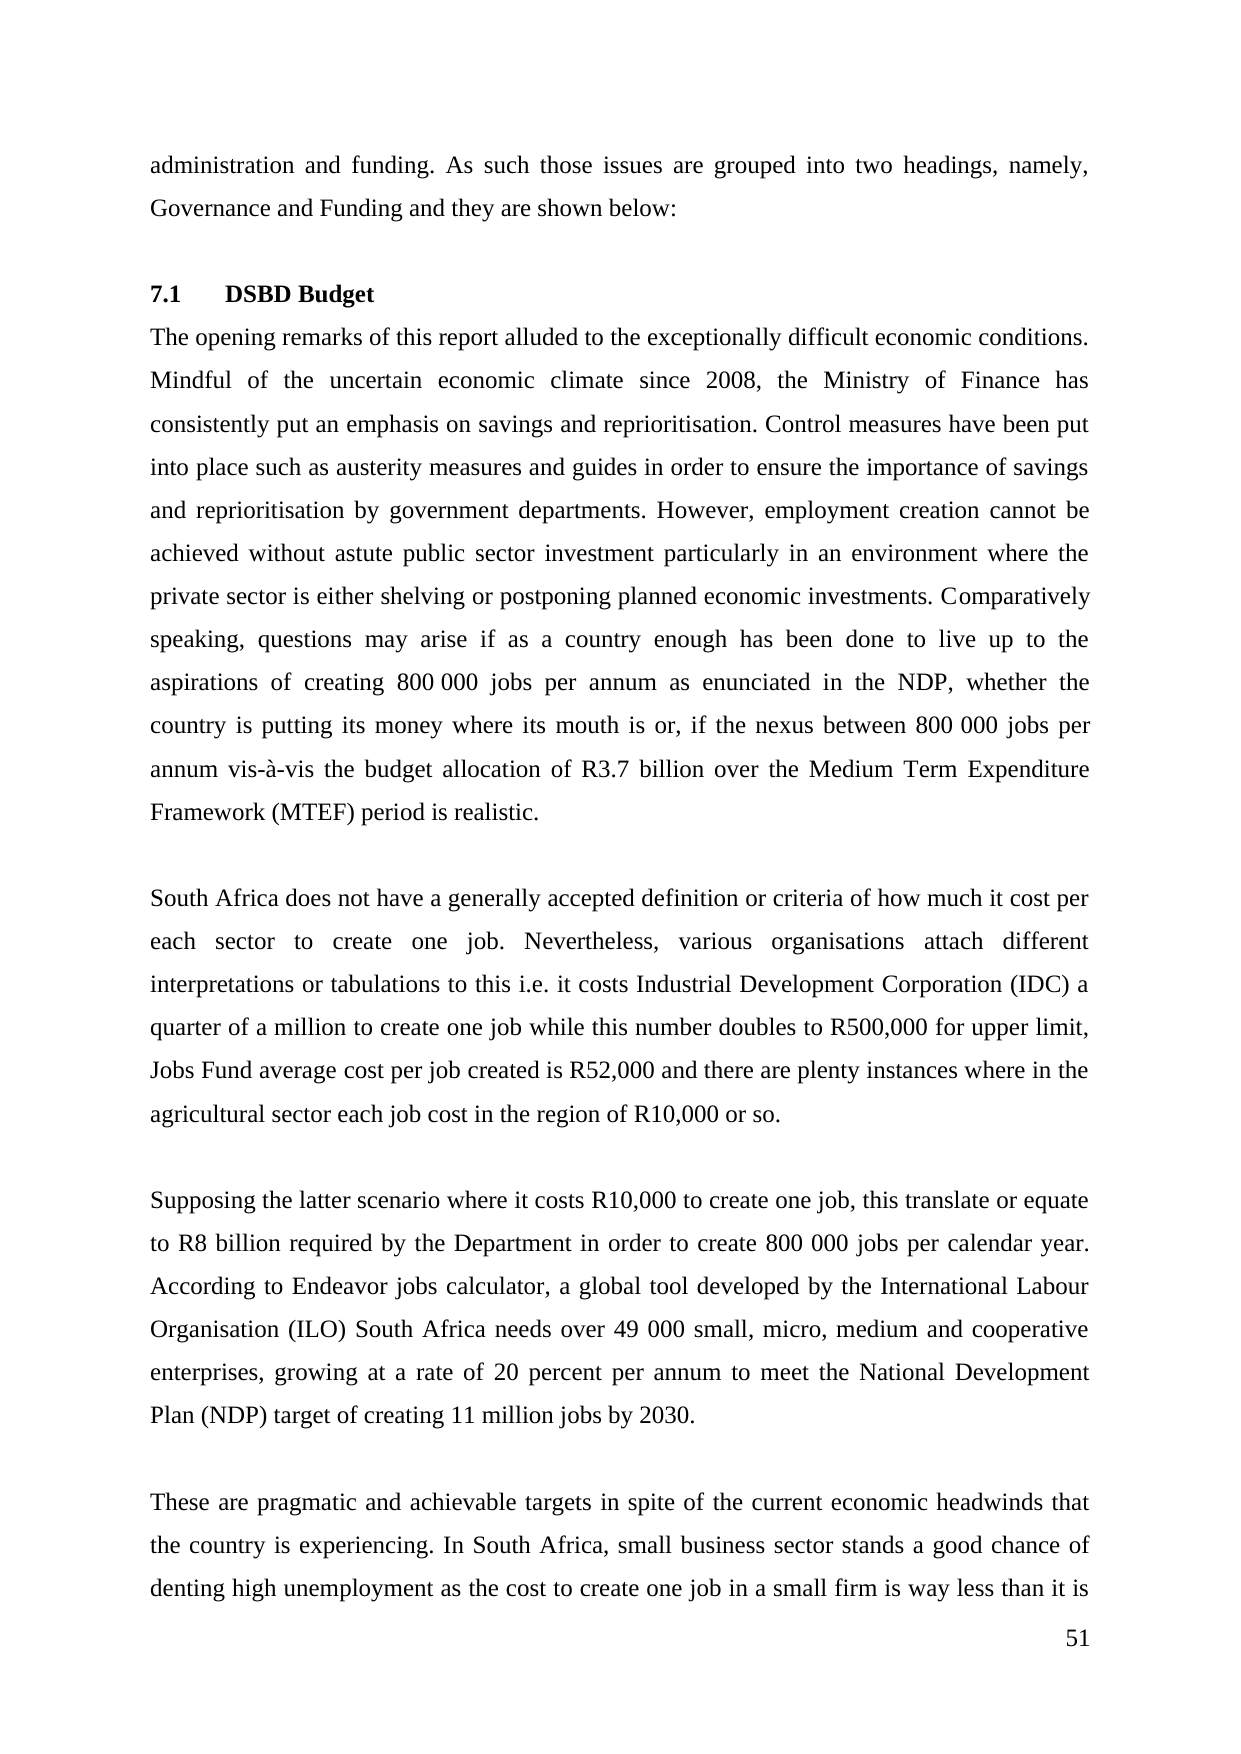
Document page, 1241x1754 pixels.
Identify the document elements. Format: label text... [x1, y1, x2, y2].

text 7.1 DSBD Budget [150, 279, 1090, 308]
text The opening remarks of this report alluded to the exceptionally difficult economic conditions. Mindful of the uncertain economic climate since 2008, the Ministry of Finance has consistently put an emphasis on savings and reprioritisation. Control measures have been put into place such as austerity measures and guides in order to ensure the importance of savings and reprioritisation by government departments. However, employment creation cannot be achieved without astute public sector investment particularly in an environment where the private sector is either shelving or postponing planned economic investments. Comparatively speaking, questions may arise if as a country enough has been done to live up to the aspirations of creating 800 000 jobs per annum as enunciated in the NDP, whether the country is putting its money where its mouth is or, if the nexus between 800 000 jobs per annum vis-à-vis the budget allocation of R3.7 billion over the Medium Term Expenditure Framework (MTEF) period is realistic. [150, 322, 1090, 826]
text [150, 150, 1090, 222]
text Supposing the latter scenario where it costs R10,000 to create one job, this translate or equate to R8 billion required by the Department in order to create 800 000 jobs per calendar year. According to Endeavor jobs calculator, a global tool developed by the International Labour Organisation (ILO) South Africa needs over 49 000 small, micro, medium and cooperative enterprises, growing at a rate of 20 percent per annum to meet the National Development Plan (NDP) target of creating 11 million jobs by 2030. [150, 1185, 1090, 1429]
text South Africa does not have a generally accepted definition or criteria of how much it cost per each sector to create one job. Nevertheless, various organisations attach different interpretations or tabulations to this i.e. it costs Industrial Development Corporation (IDC) a quarter of a million to create one job while this number doubles to R500,000 for upper limit, Jobs Fund average cost per job created is R52,000 and there are plenty instances where in the agricultural sector each job cost in the region of R10,000 or so. [150, 883, 1090, 1127]
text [150, 1487, 1090, 1602]
